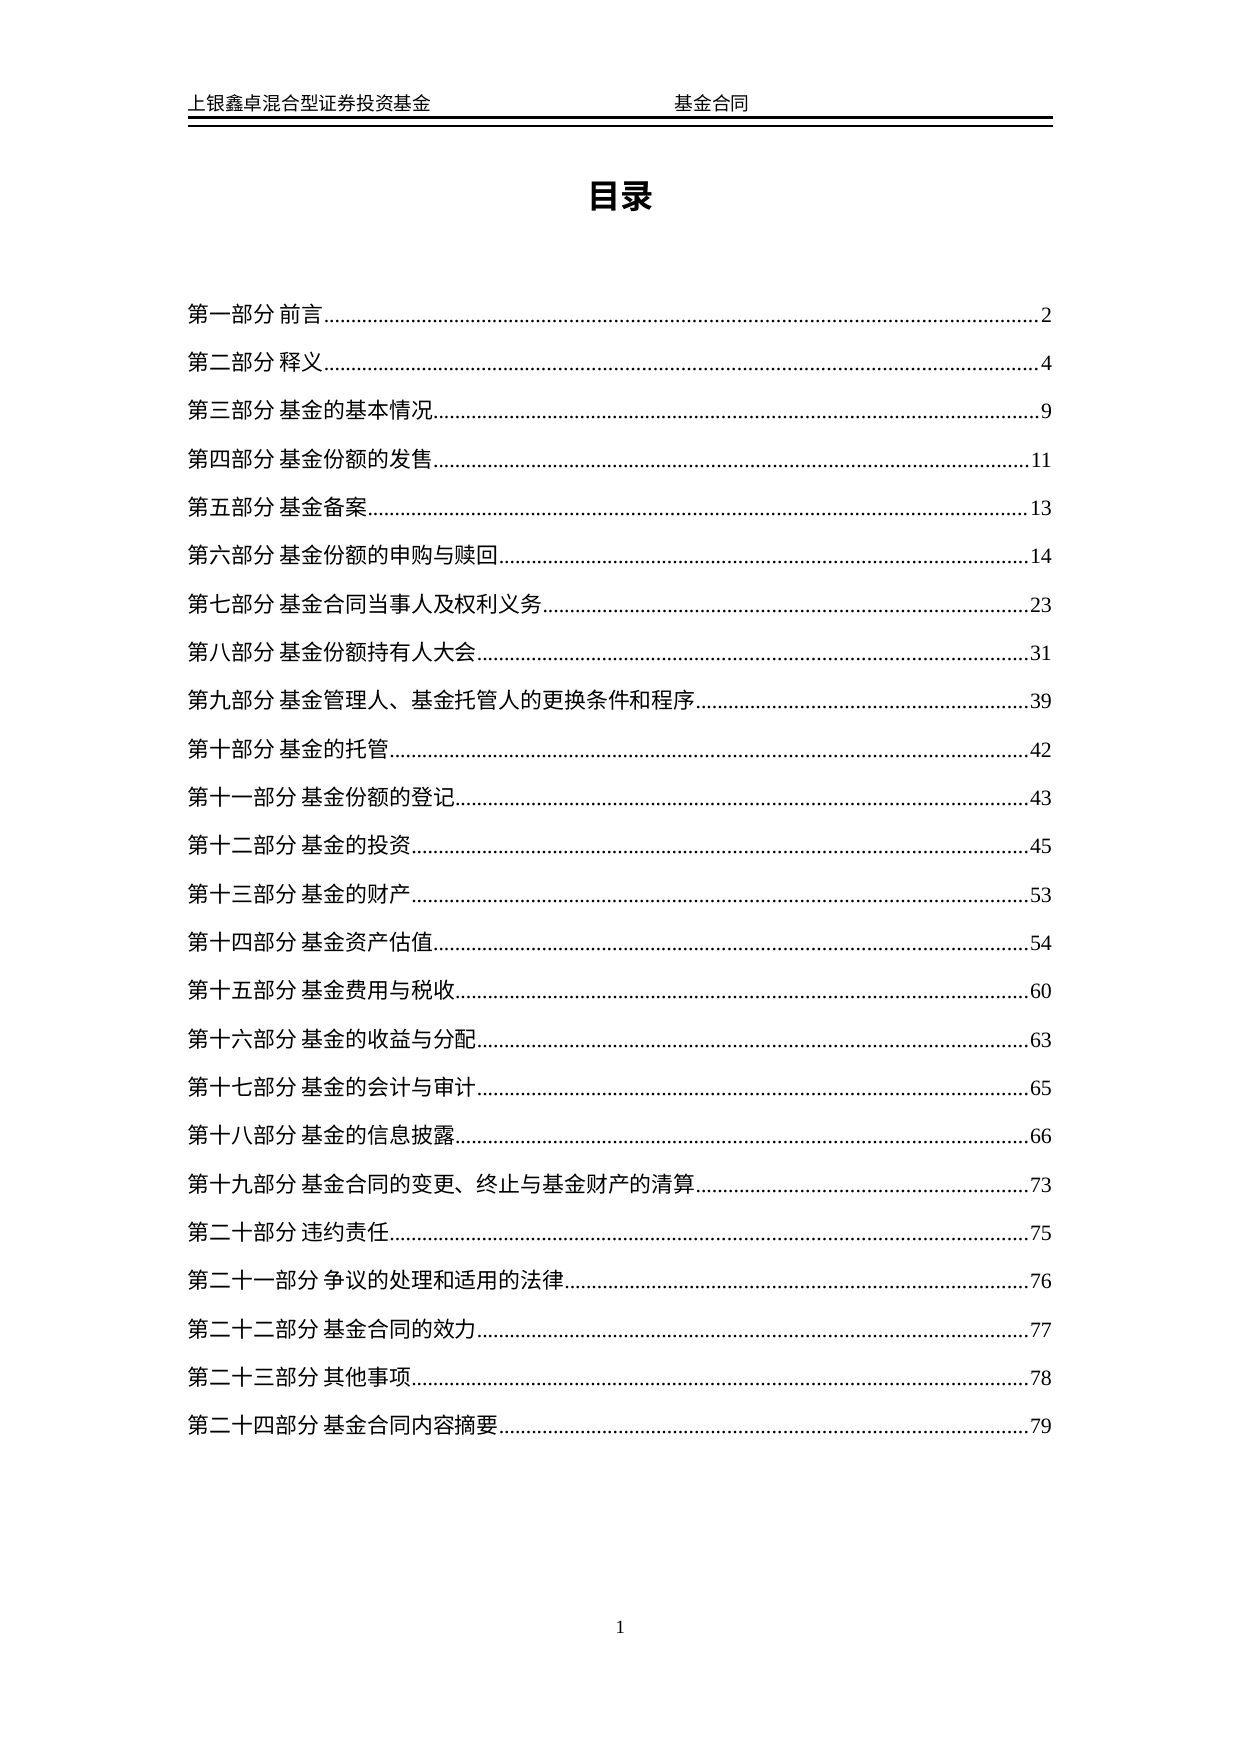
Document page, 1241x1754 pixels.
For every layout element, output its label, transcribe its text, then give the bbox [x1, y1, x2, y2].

text 第二十一部分 争议的处理和适用的法律 76 [187, 1263, 1053, 1295]
text 第十八部分 基金的信息披露 66 [187, 1118, 1053, 1150]
text 第九部分 基金管理人、基金托管人的更换条件和程序 39 [187, 683, 1053, 715]
text 第八部分 基金份额持有人大会 31 [187, 634, 1053, 667]
text 第一部分 前言 2 [187, 296, 1053, 329]
text 第四部分 基金份额的发售 11 [187, 441, 1053, 474]
text 第二十三部分 其他事项 78 [187, 1359, 1053, 1392]
text 第十二部分 基金的投资 45 [187, 828, 1053, 860]
text 第十一部分 基金份额的登记 43 [187, 779, 1053, 812]
text 第十部分 基金的托管 42 [187, 731, 1053, 764]
text 第二十四部分 基金合同内容摘要 79 [187, 1408, 1053, 1440]
text 第七部分 基金合同当事人及权利义务 23 [187, 586, 1053, 619]
text 第三部分 基金的基本情况 9 [187, 393, 1053, 425]
text 第六部分 基金份额的申购与赎回 14 [187, 538, 1053, 570]
text 第十六部分 基金的收益与分配 63 [187, 1021, 1053, 1054]
text 第二十二部分 基金合同的效力 77 [187, 1311, 1053, 1344]
text 第十九部分 基金合同的变更、终止与基金财产的清算 73 [187, 1166, 1053, 1199]
text 第十三部分 基金的财产 53 [187, 876, 1053, 909]
text 目录 [187, 162, 1053, 227]
text 第五部分 基金备案 13 [187, 489, 1053, 522]
text 第二部分 释义 4 [187, 344, 1053, 377]
text 第十七部分 基金的会计与审计 65 [187, 1069, 1053, 1102]
text 第十四部分 基金资产估值 54 [187, 924, 1053, 957]
text 第二十部分 违约责任 75 [187, 1214, 1053, 1247]
text 第十五部分 基金费用与税收 60 [187, 973, 1053, 1005]
